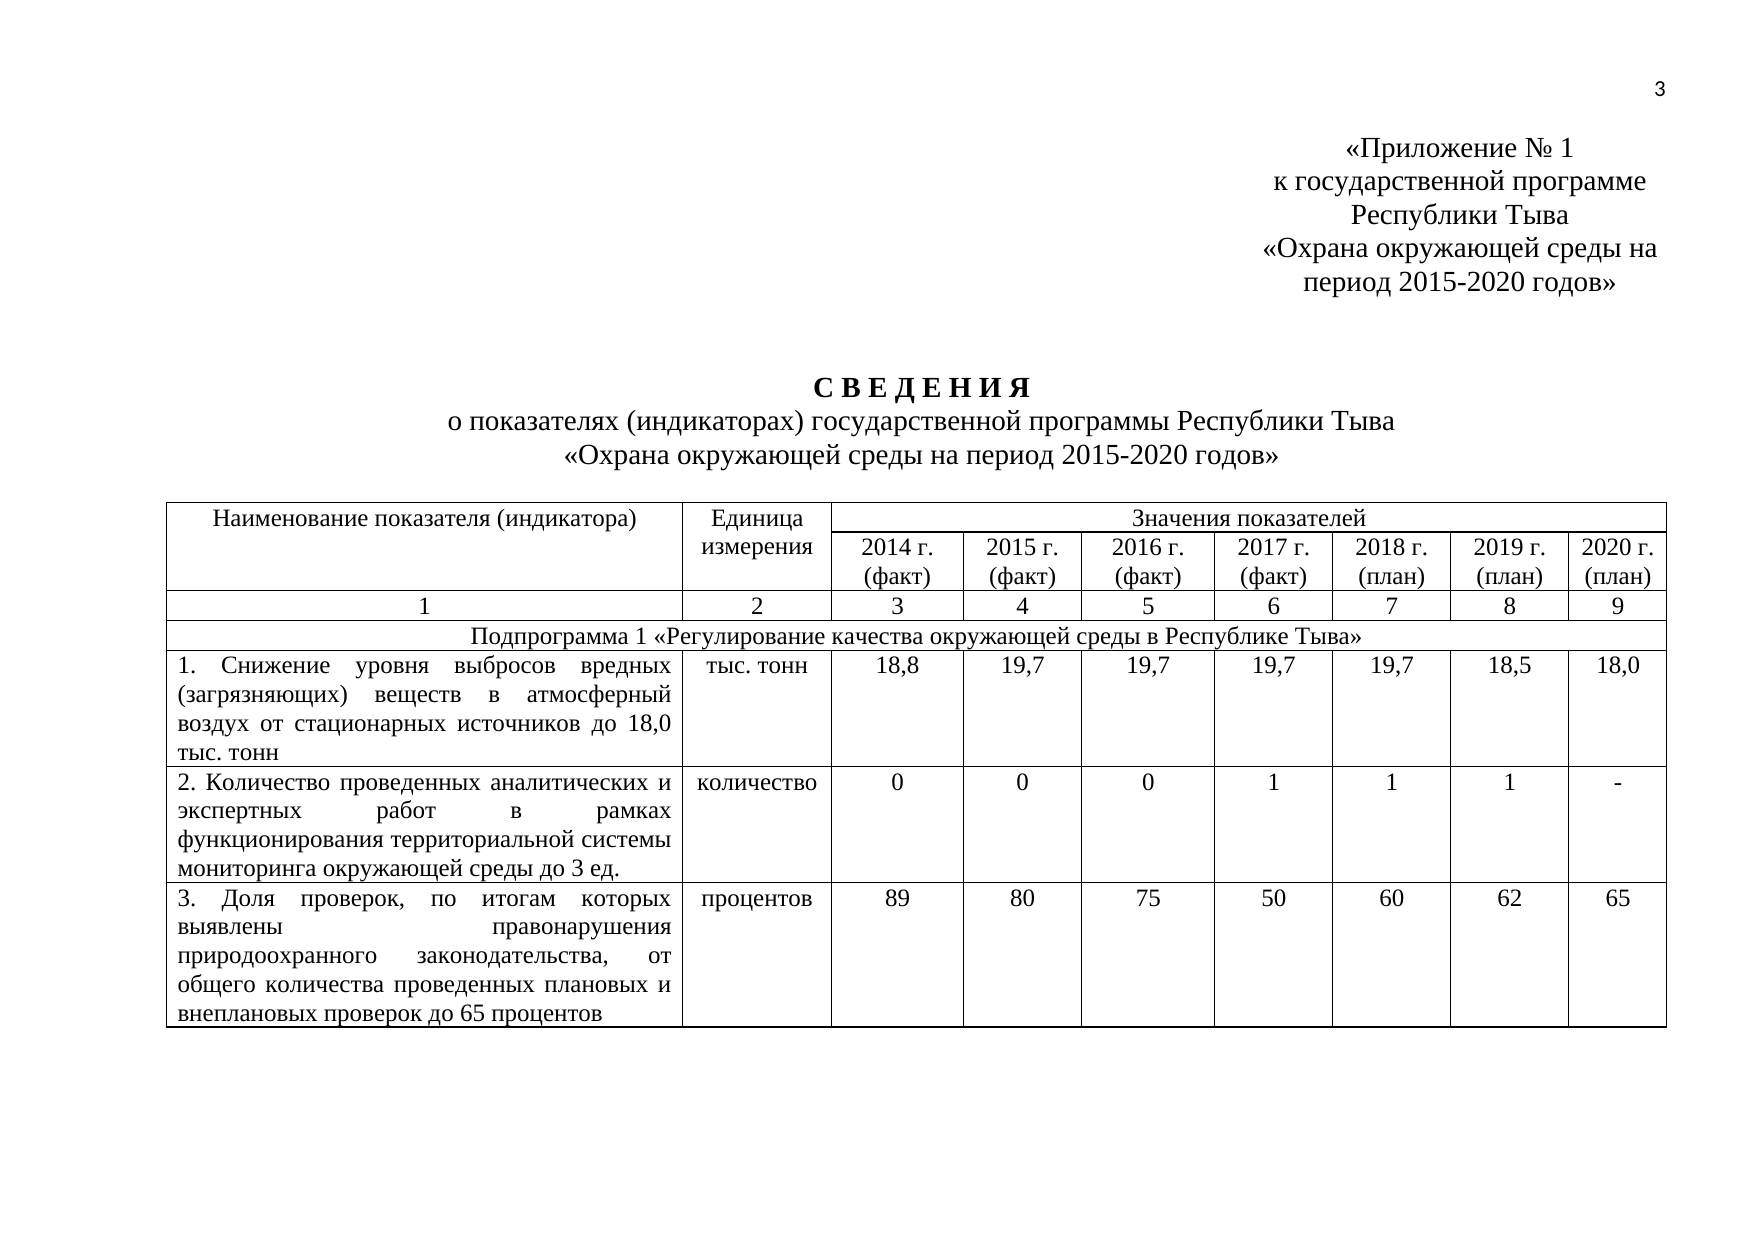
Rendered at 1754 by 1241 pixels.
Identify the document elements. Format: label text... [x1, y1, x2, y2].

table_cell 89 [832, 883, 963, 1026]
table_cell 3 [832, 591, 963, 620]
table_cell 50 [1215, 883, 1332, 1026]
table_cell 62 [1451, 883, 1568, 1026]
text о показателях (индикаторах) государственной программы Республики Тыва [177, 403, 1665, 437]
table_cell 8 [1451, 591, 1568, 620]
table_cell 2018 г. (план) [1333, 533, 1450, 590]
table_cell Подпрограмма 1 «Регулирование качества окружающей среды в Республике Тыва» [167, 621, 1666, 649]
table_cell 19,7 [1082, 651, 1214, 766]
table_cell 18,0 [1569, 651, 1666, 766]
table_header Наименование показателя (индикатора) [167, 503, 682, 590]
table_cell 2019 г. (план) [1451, 533, 1568, 590]
table_cell 1 [1451, 767, 1568, 882]
table_cell 60 [1333, 883, 1450, 1026]
table_cell 2. Количество проведенных аналитических и экспертных работ в рамках функционирования территориальной системы мониторинга окружающей среды до 3 ед. [167, 767, 682, 882]
table_cell 0 [832, 767, 963, 882]
table_cell 1 [167, 591, 682, 620]
table_header Единица измерения [683, 503, 831, 590]
table_cell 2016 г. (факт) [1082, 533, 1214, 590]
table_cell 5 [1082, 591, 1214, 620]
table_cell - [1569, 767, 1666, 882]
table_cell количество [683, 767, 831, 882]
table_cell 7 [1333, 591, 1450, 620]
table_cell 2017 г. (факт) [1215, 533, 1332, 590]
table_cell 2015 г. (факт) [964, 533, 1081, 590]
table_cell 19,7 [964, 651, 1081, 766]
table_cell 6 [1215, 591, 1332, 620]
table_cell 2020 г. (план) [1569, 533, 1666, 590]
table_cell 18,8 [832, 651, 963, 766]
table_cell 9 [1569, 591, 1666, 620]
table_cell 75 [1082, 883, 1214, 1026]
table_cell 0 [1082, 767, 1214, 882]
table_cell 2014 г. (факт) [832, 533, 963, 590]
table_cell 19,7 [1333, 651, 1450, 766]
table_cell 1 [1215, 767, 1332, 882]
table_cell 2 [683, 591, 831, 620]
table_cell 65 [1569, 883, 1666, 1026]
table_cell 80 [964, 883, 1081, 1026]
table_cell 1 [1333, 767, 1450, 882]
table_header Значения показателей [832, 503, 1666, 531]
table_header «Приложение № 1 к государственной программе Республики Тыва «Охрана окружающей среды на период 2015-2020 годов» [1243, 130, 1677, 298]
table_cell 18,5 [1451, 651, 1568, 766]
text «Охрана окружающей среды на период 2015-2020 годов» [177, 437, 1665, 470]
table_cell 19,7 [1215, 651, 1332, 766]
table_cell процентов [683, 883, 831, 1026]
text С В Е Д Е Н И Я [177, 370, 1665, 403]
table_cell 4 [964, 591, 1081, 620]
table_cell тыс. тонн [683, 651, 831, 766]
table_cell 3. Доля проверок, по итогам которых выявлены правонарушения природоохранного законодательства, от общего количества проведенных плановых и внеплановых проверок до 65 процентов [167, 883, 682, 1026]
table_cell 1. Снижение уровня выбросов вредных (загрязняющих) веществ в атмосферный воздух от стационарных источников до 18,0 тыс. тонн [167, 651, 682, 766]
table_cell 0 [964, 767, 1081, 882]
